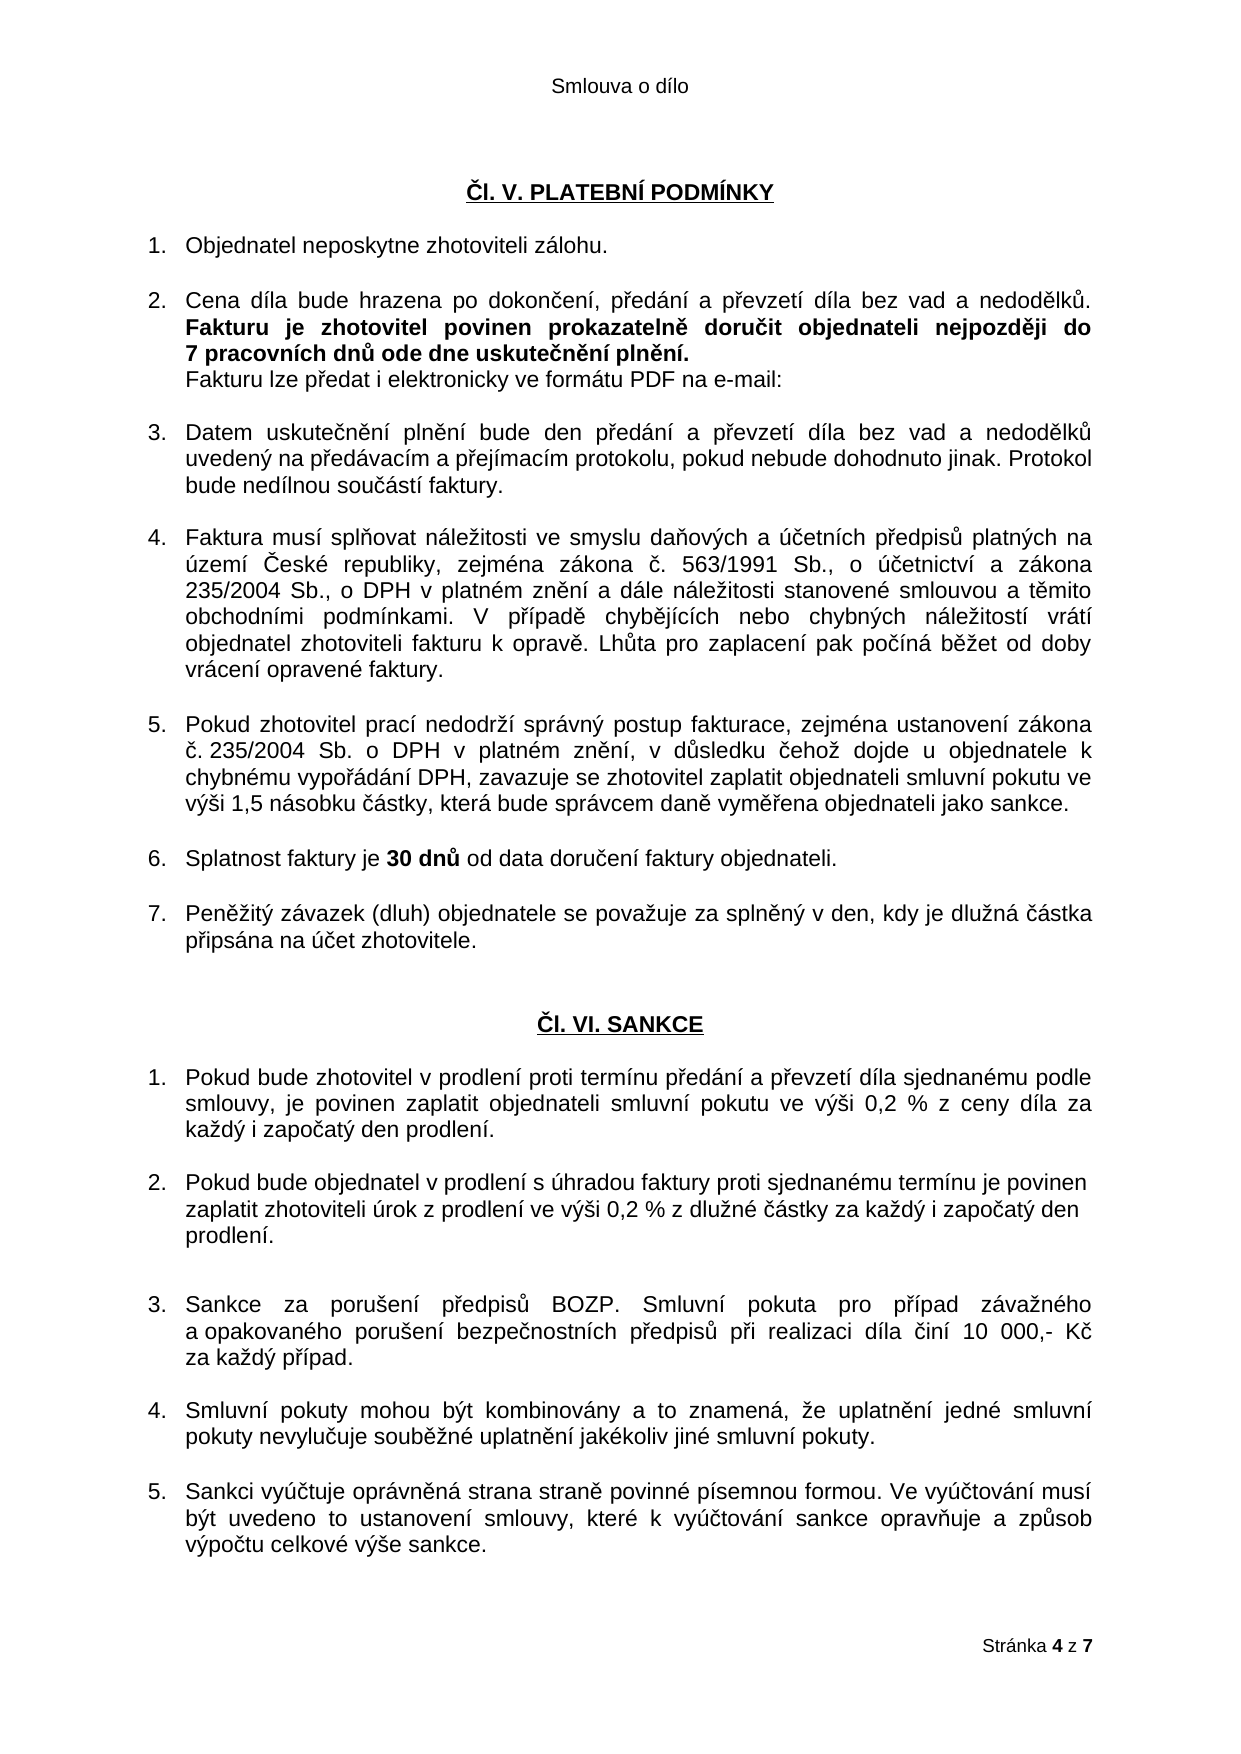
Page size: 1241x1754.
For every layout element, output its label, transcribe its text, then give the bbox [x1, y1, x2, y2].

text Fakturu lze předat i elektronicky ve formátu PDF na e-mail: [148, 366, 1092, 392]
text Čl. V. PLATEBNÍ PODMÍNKY [148, 179, 1092, 206]
text Čl. VI. SANKCE [148, 1011, 1092, 1037]
list Smluvní pokuty mohou být kombinovány a to znamená, že uplatnění jedné smluvní pokuty nevylučuje souběžné uplatnění jakékoliv jiné smluvní pokuty. [148, 1397, 1092, 1449]
list Pokud bude objednatel v prodlení s úhradou faktury proti sjednanému termínu je povinen zaplatit zhotoviteli úrok z prodlení ve výši 0,2 % z dlužné částky za každý i započatý den prodlení. [148, 1169, 1092, 1248]
list Objednatel neposkytne zhotoviteli zálohu. [148, 232, 1092, 258]
list Sankci vyúčtuje oprávněná strana straně povinné písemnou formou. Ve vyúčtování musí být uvedeno to ustanovení smlouvy, které k vyúčtování sankce opravňuje a způsob výpočtu celkové výše sankce. [148, 1478, 1092, 1557]
list Faktura musí splňovat náležitosti ve smyslu daňových a účetních předpisů platných na území České republiky, zejména zákona č. 563/1991 Sb., o účetnictví a zákona 235/2004 Sb., o DPH v platném znění a dále náležitosti stanovené smlouvou a těmito obchodními podmínkami. V případě chybějících nebo chybných náležitostí vrátí objednatel zhotoviteli fakturu k opravě. Lhůta pro zaplacení pak počíná běžet od doby vrácení opravené faktury. [148, 524, 1092, 682]
list Sankce za porušení předpisů BOZP. Smluvní pokuta pro případ závažného a opakovaného porušení bezpečnostních předpisů při realizaci díla činí 10 000,- Kč za každý případ. [148, 1291, 1092, 1370]
list Splatnost faktury je 30 dnů od data doručení faktury objednateli. [148, 845, 1092, 872]
list Peněžitý závazek (dluh) objednatele se považuje za splněný v den, kdy je dlužná částka připsána na účet zhotovitele. [148, 900, 1092, 953]
list Datem uskutečnění plnění bude den předání a převzetí díla bez vad a nedodělků uvedený na předávacím a přejímacím protokolu, pokud nebude dohodnuto jinak. Protokol bude nedílnou součástí faktury. [148, 419, 1092, 498]
list Pokud zhotovitel prací nedodrží správný postup fakturace, zejména ustanovení zákona č. 235/2004 Sb. o DPH v platném znění, v důsledku čehož dojde u objednatele k chybnému vypořádání DPH, zavazuje se zhotovitel zaplatit objednateli smluvní pokutu ve výši 1,5 násobku částky, která bude správcem daně vyměřena objednateli jako sankce. [148, 711, 1092, 817]
list Pokud bude zhotovitel v prodlení proti termínu předání a převzetí díla sjednanému podle smlouvy, je povinen zaplatit objednateli smluvní pokutu ve výši 0,2 % z ceny díla za každý i započatý den prodlení. [148, 1064, 1092, 1143]
list Cena díla bude hrazena po dokončení, předání a převzetí díla bez vad a nedodělků. Fakturu je zhotovitel povinen prokazatelně doručit objednateli nejpozději do 7 pracovních dnů ode dne uskutečnění plnění. [148, 287, 1092, 366]
